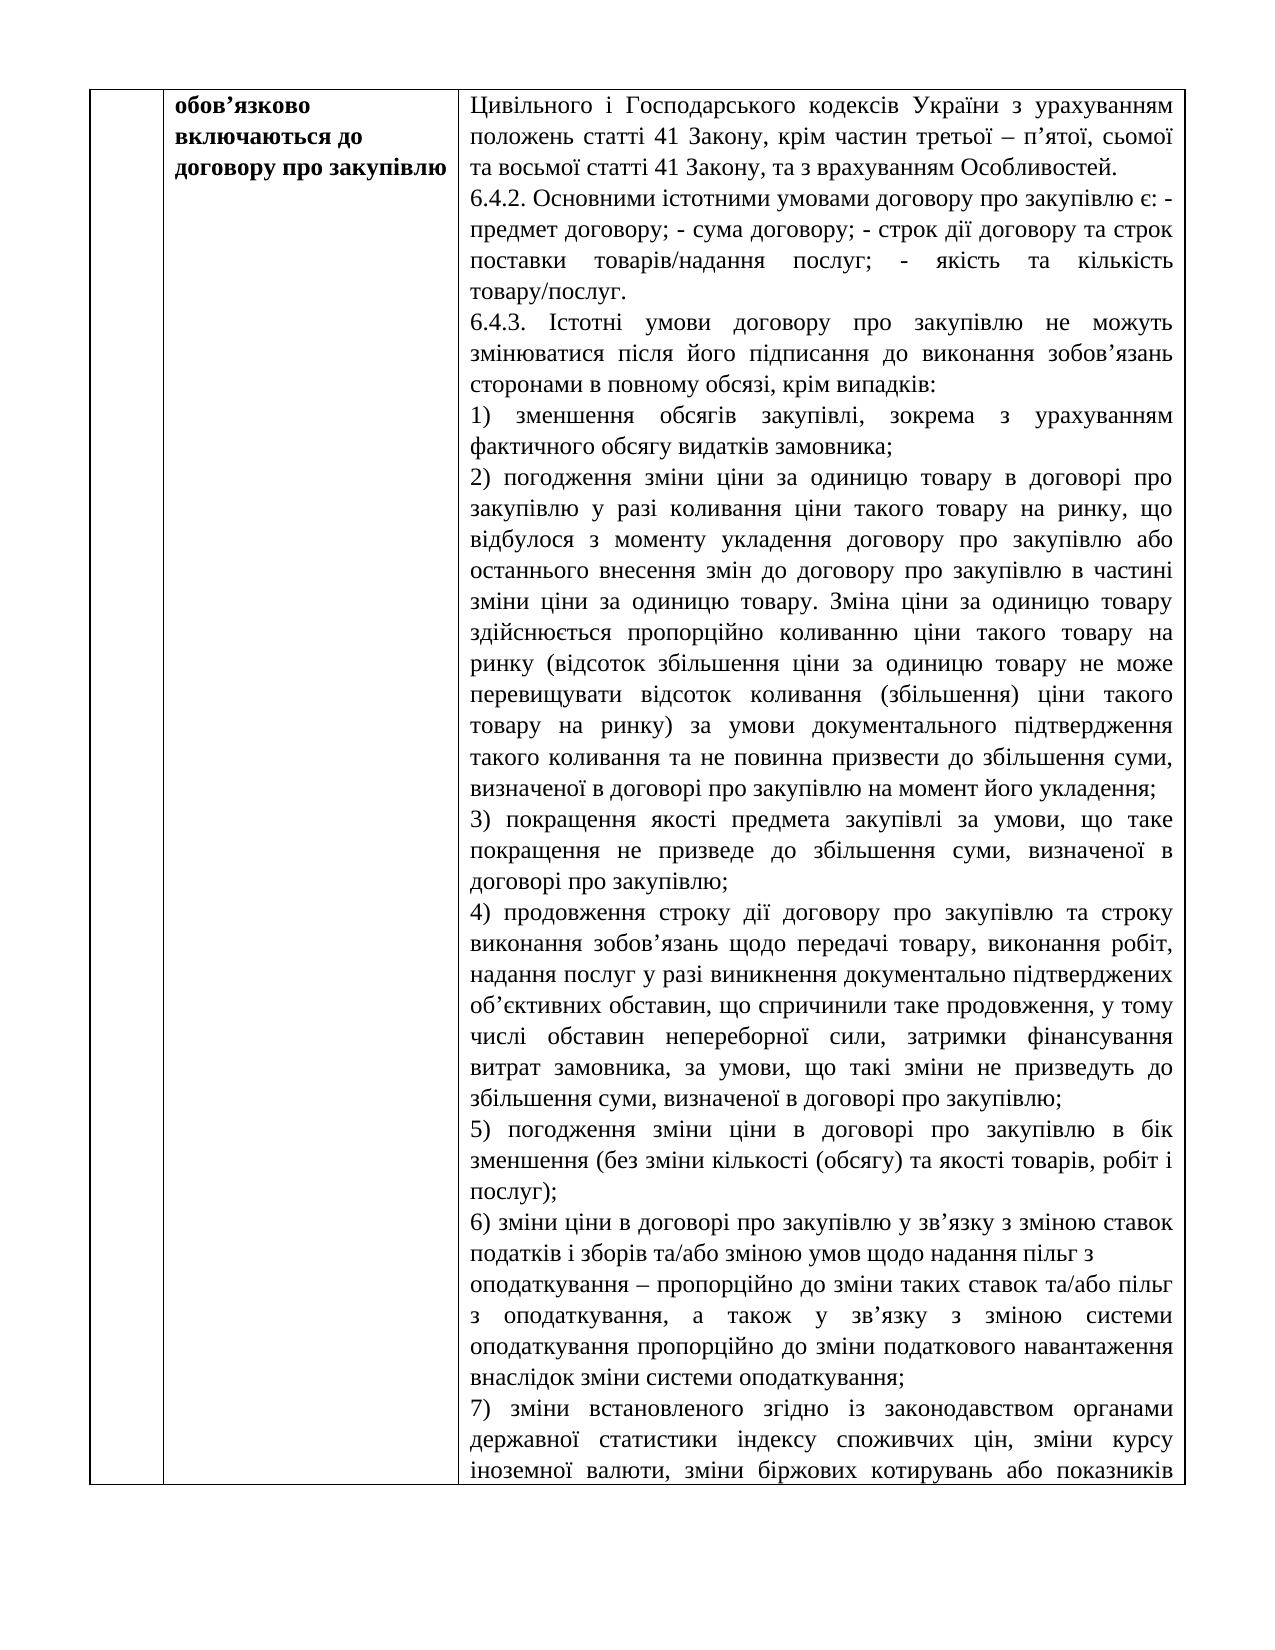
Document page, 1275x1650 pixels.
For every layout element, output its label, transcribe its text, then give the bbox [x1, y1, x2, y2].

table_cell 4 [91, 90, 163, 1484]
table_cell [164, 90, 458, 1484]
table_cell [459, 90, 1184, 1484]
